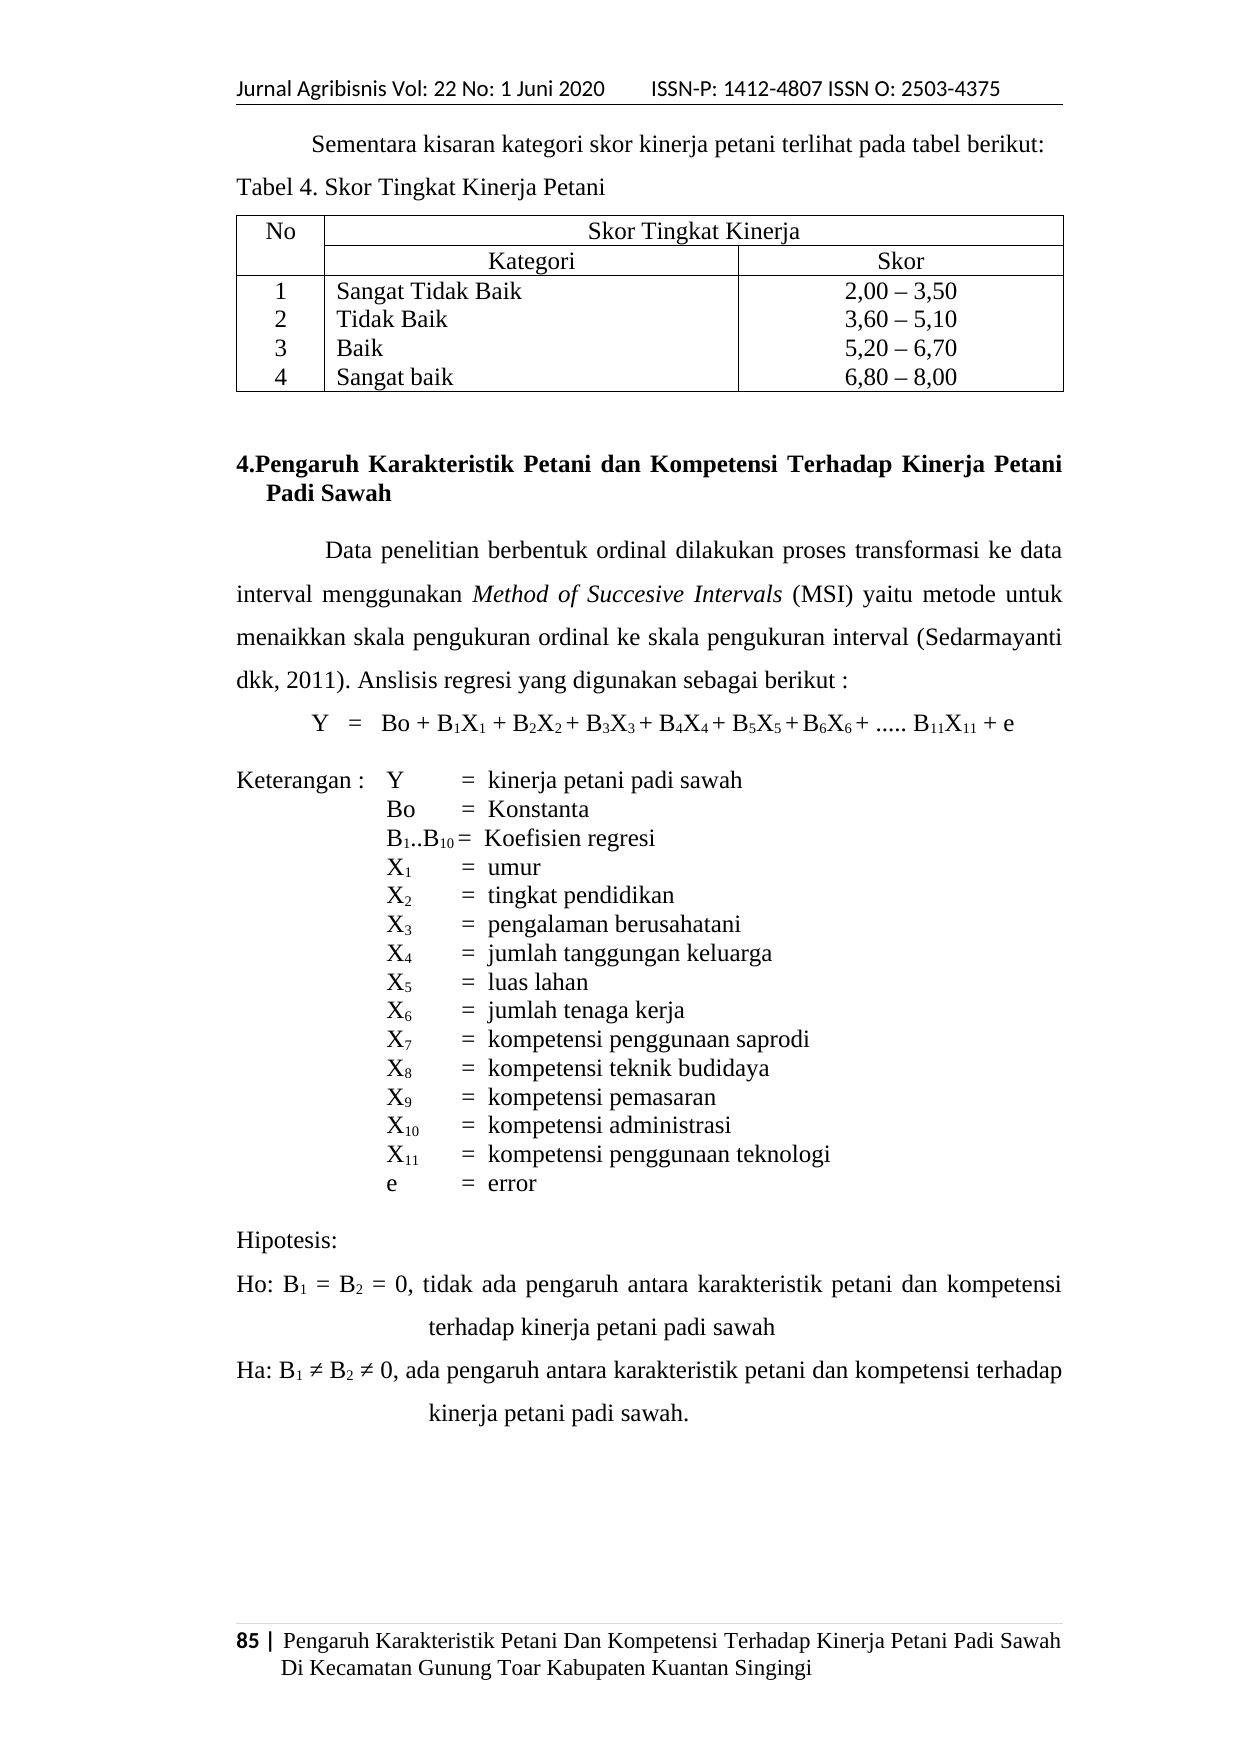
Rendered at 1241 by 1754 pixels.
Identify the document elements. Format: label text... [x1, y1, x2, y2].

table_cell Skor [739, 246, 1063, 275]
table_cell Kategori [325, 246, 738, 275]
table_cell Sangat Tidak Baik Tidak Baik Baik Sangat baik [325, 276, 738, 391]
list X2 = tingkat pendidikan [311, 881, 1063, 909]
list X9 = kompetensi pemasaran [311, 1082, 1063, 1111]
text Keterangan : Y = kinerja petani padi sawah [236, 766, 1063, 794]
list X5 = luas lahan [311, 967, 1063, 996]
text Y = Bo + B1X1 + B2X2 + B3X3 + B4X4 + B5X5 + B6X6 + ..... B11X11 + e [236, 708, 1063, 737]
table_cell 1 2 3 4 [237, 276, 324, 391]
list Data penelitian berbentuk ordinal dilakukan proses transformasi ke data interval menggunakan Method of Succesive Intervals (MSI) yaitu metode untuk menaikkan skala pengukuran ordinal ke skala pengukuran interval (Sedarmayanti dkk, 2011). Anslisis regresi yang digunakan sebagai berikut : [236, 536, 1063, 694]
table_cell 2,00 – 3,50 3,60 – 5,10 5,20 – 6,70 6,80 – 8,00 [739, 276, 1063, 391]
list Ha: B1 ≠ B2 ≠ 0, ada pengaruh antara karakteristik petani dan kompetensi terhadap kinerja petani padi sawah. [236, 1355, 1063, 1427]
list X4 = jumlah tanggungan keluarga [311, 938, 1063, 967]
text X8 = kompetensi teknik budidaya [236, 1053, 1063, 1082]
list e = error [311, 1168, 1063, 1197]
list Bo = Konstanta [311, 794, 1063, 823]
text X11 = kompetensi penggunaan teknologi [311, 1139, 1063, 1168]
list B1..B10 = Koefisien regresi [311, 823, 1063, 852]
list X7 = kompetensi penggunaan saprodi [311, 1024, 1063, 1053]
list Ho: B1 = B2 = 0, tidak ada pengaruh antara karakteristik petani dan kompetensi terhadap kinerja petani padi sawah [236, 1269, 1063, 1341]
table_header No [237, 216, 324, 275]
text X10 = kompetensi administrasi [236, 1111, 1063, 1139]
table_header Skor Tingkat Kinerja [325, 216, 1063, 245]
list Sementara kisaran kategori skor kinerja petani terlihat pada tabel berikut: [311, 129, 1063, 158]
text Hipotesis: [236, 1226, 1063, 1254]
list X3 = pengalaman berusahatani [311, 909, 1063, 938]
list X6 = jumlah tenaga kerja [311, 996, 1063, 1024]
list X1 = umur [311, 852, 1063, 881]
text Tabel 4. Skor Tingkat Kinerja Petani [236, 172, 1063, 201]
text 4.Pengaruh Karakteristik Petani dan Kompetensi Terhadap Kinerja Petani Padi Sawah [236, 449, 1063, 507]
